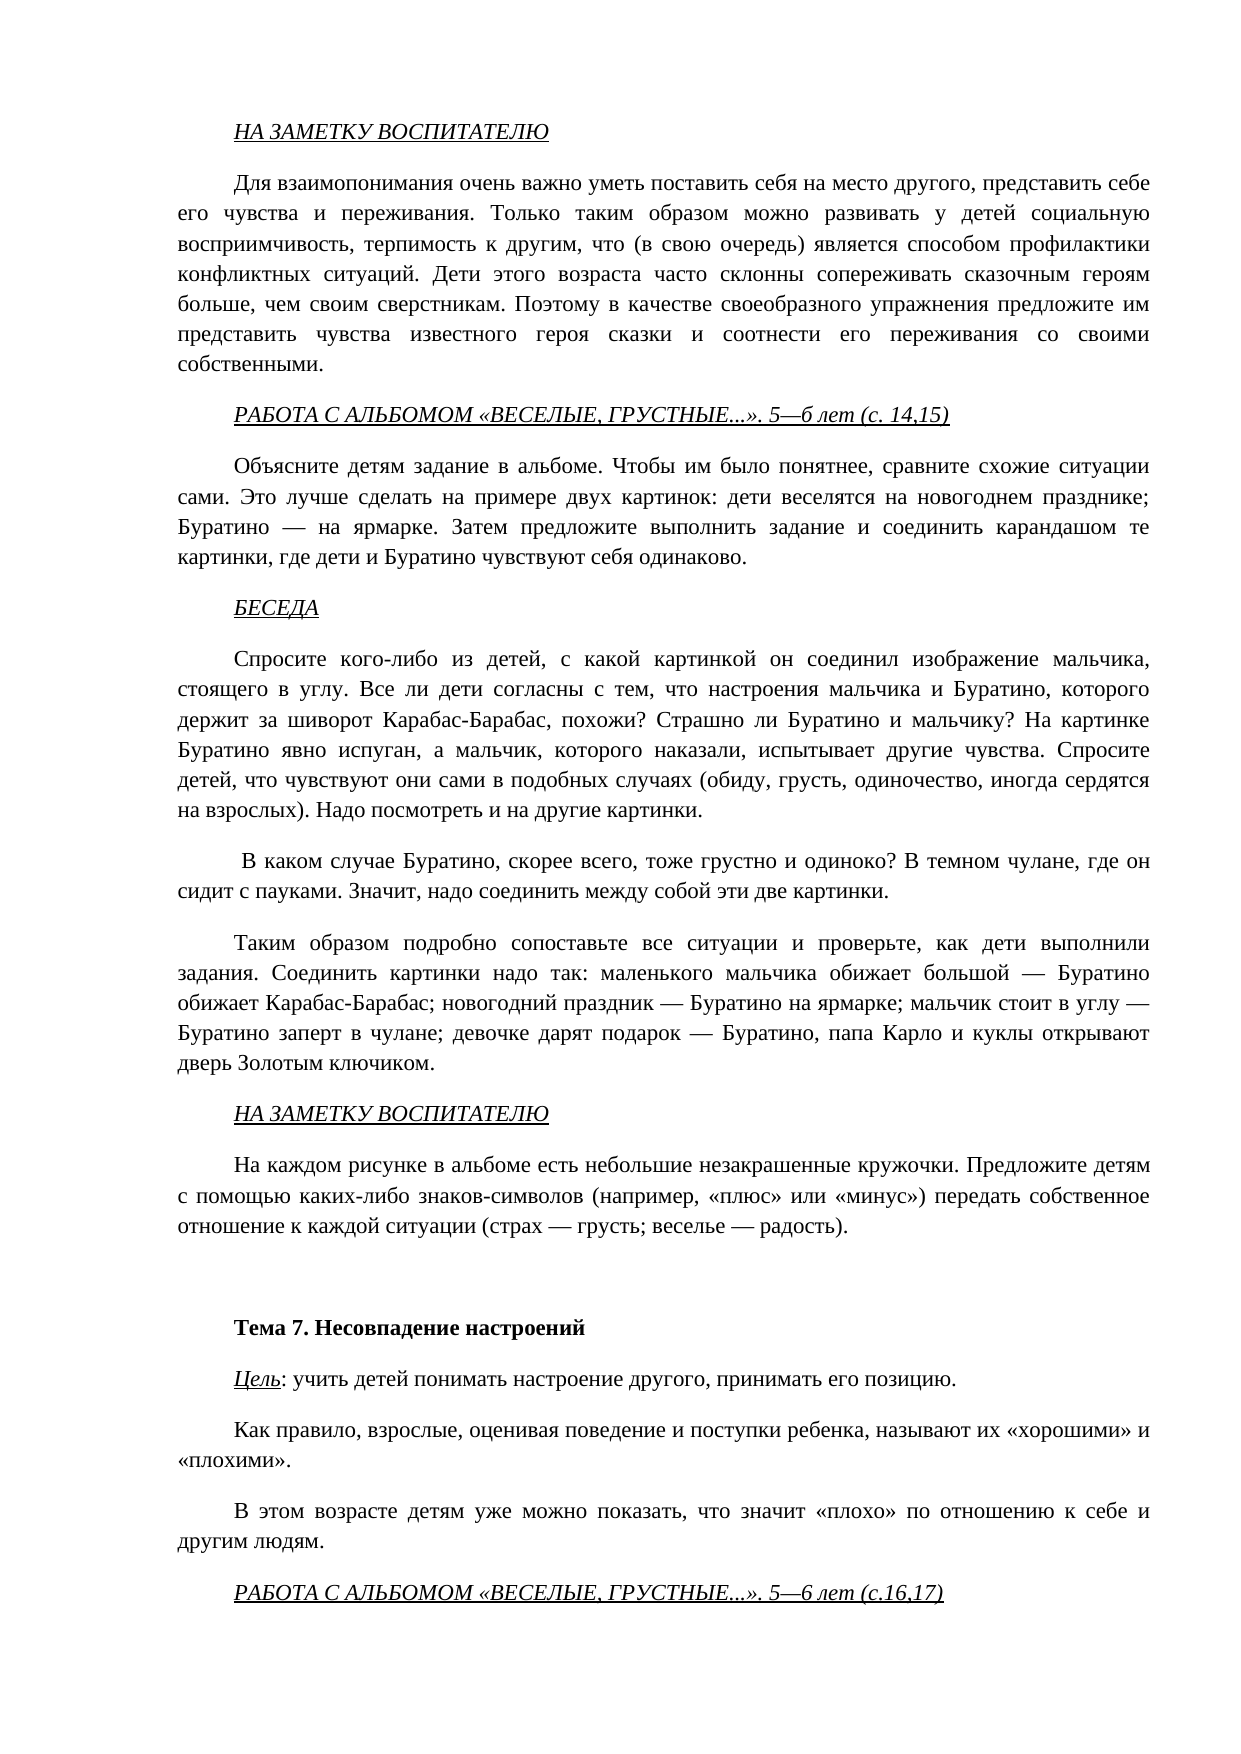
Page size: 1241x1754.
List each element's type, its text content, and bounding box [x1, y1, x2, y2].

text Для взаимопонимания очень важно уметь поставить себя на место другого, представить себе его чувства и переживания. Только таким образом можно развивать у детей социальную восприимчивость, терпимость к другим, что (в свою очередь) является способом профилактики конфликтных ситуаций. Дети этого возраста часто склонны сопереживать сказочным героям больше, чем своим сверстникам. Поэтому в качестве своеобразного упражнения предложите им представить чувства известного героя сказки и соотнести его переживания со своими собственными. [177, 169, 1152, 377]
text Таким образом подробно сопоставьте все ситуации и проверьте, как дети выполнили задания. Соединить картинки надо так: маленького мальчика обижает большой — Буратино обижает Карабас-Барабас; новогодний праздник — Буратино на ярмарке; мальчик стоит в углу — Буратино заперт в чулане; девочке дарят подарок — Буратино, папа Карло и куклы открывают дверь Золотым ключиком. [177, 928, 1152, 1076]
text БЕСЕДА [177, 594, 1152, 621]
text НА ЗАМЕТКУ ВОСПИТАТЕЛЮ [177, 118, 1152, 144]
text Тема 7. Несовпадение настроений [177, 1314, 1152, 1340]
text Спросите кого-либо из детей, с какой картинкой он соединил изображение мальчика, стоящего в углу. Все ли дети согласны с тем, что настроения мальчика и Буратино, которого держит за шиворот Карабас-Барабас, похожи? Страшно ли Буратино и мальчику? На картинке Буратино явно испуган, а мальчик, которого наказали, испытывает другие чувства. Спросите детей, что чувствуют они сами в подобных случаях (обиду, грусть, одиночество, иногда сердятся на взрослых). Надо посмотреть и на другие картинки. [177, 645, 1152, 823]
text РАБОТА С АЛЬБОМОМ «ВЕСЕЛЫЕ, ГРУСТНЫЕ...». 5—б лет (с. 14,15) [177, 401, 1152, 428]
text Цель: учить детей понимать настроение другого, принимать его позицию. [177, 1365, 1152, 1391]
text РАБОТА С АЛЬБОМОМ «ВЕСЕЛЫЕ, ГРУСТНЫЕ...». 5—6 лет (с.16,17) [177, 1578, 1152, 1605]
text Как правило, взрослые, оценивая поведение и поступки ребенка, называют их «хорошими» и «плохими». [177, 1416, 1152, 1473]
text На каждом рисунке в альбоме есть небольшие незакрашенные кружочки. Предложите детям с помощью каких-либо знаков-символов (например, «плюс» или «минус») передать собственное отношение к каждой ситуации (страх — грусть; веселье — радость). [177, 1151, 1152, 1238]
text В этом возрасте детям уже можно показать, что значит «плохо» по отношению к себе и другим людям. [177, 1497, 1152, 1554]
text В каком случае Буратино, скорее всего, тоже грустно и одиноко? В темном чулане, где он сидит с пауками. Значит, надо соединить между собой эти две картинки. [177, 847, 1152, 904]
text Объясните детям задание в альбоме. Чтобы им было понятнее, сравните схожие ситуации сами. Это лучше сделать на примере двух картинок: дети веселятся на новогоднем празднике; Буратино — на ярмарке. Затем предложите выполнить задание и соединить карандашом те картинки, где дети и Буратино чувствуют себя одинаково. [177, 452, 1152, 569]
text НА ЗАМЕТКУ ВОСПИТАТЕЛЮ [177, 1100, 1152, 1127]
